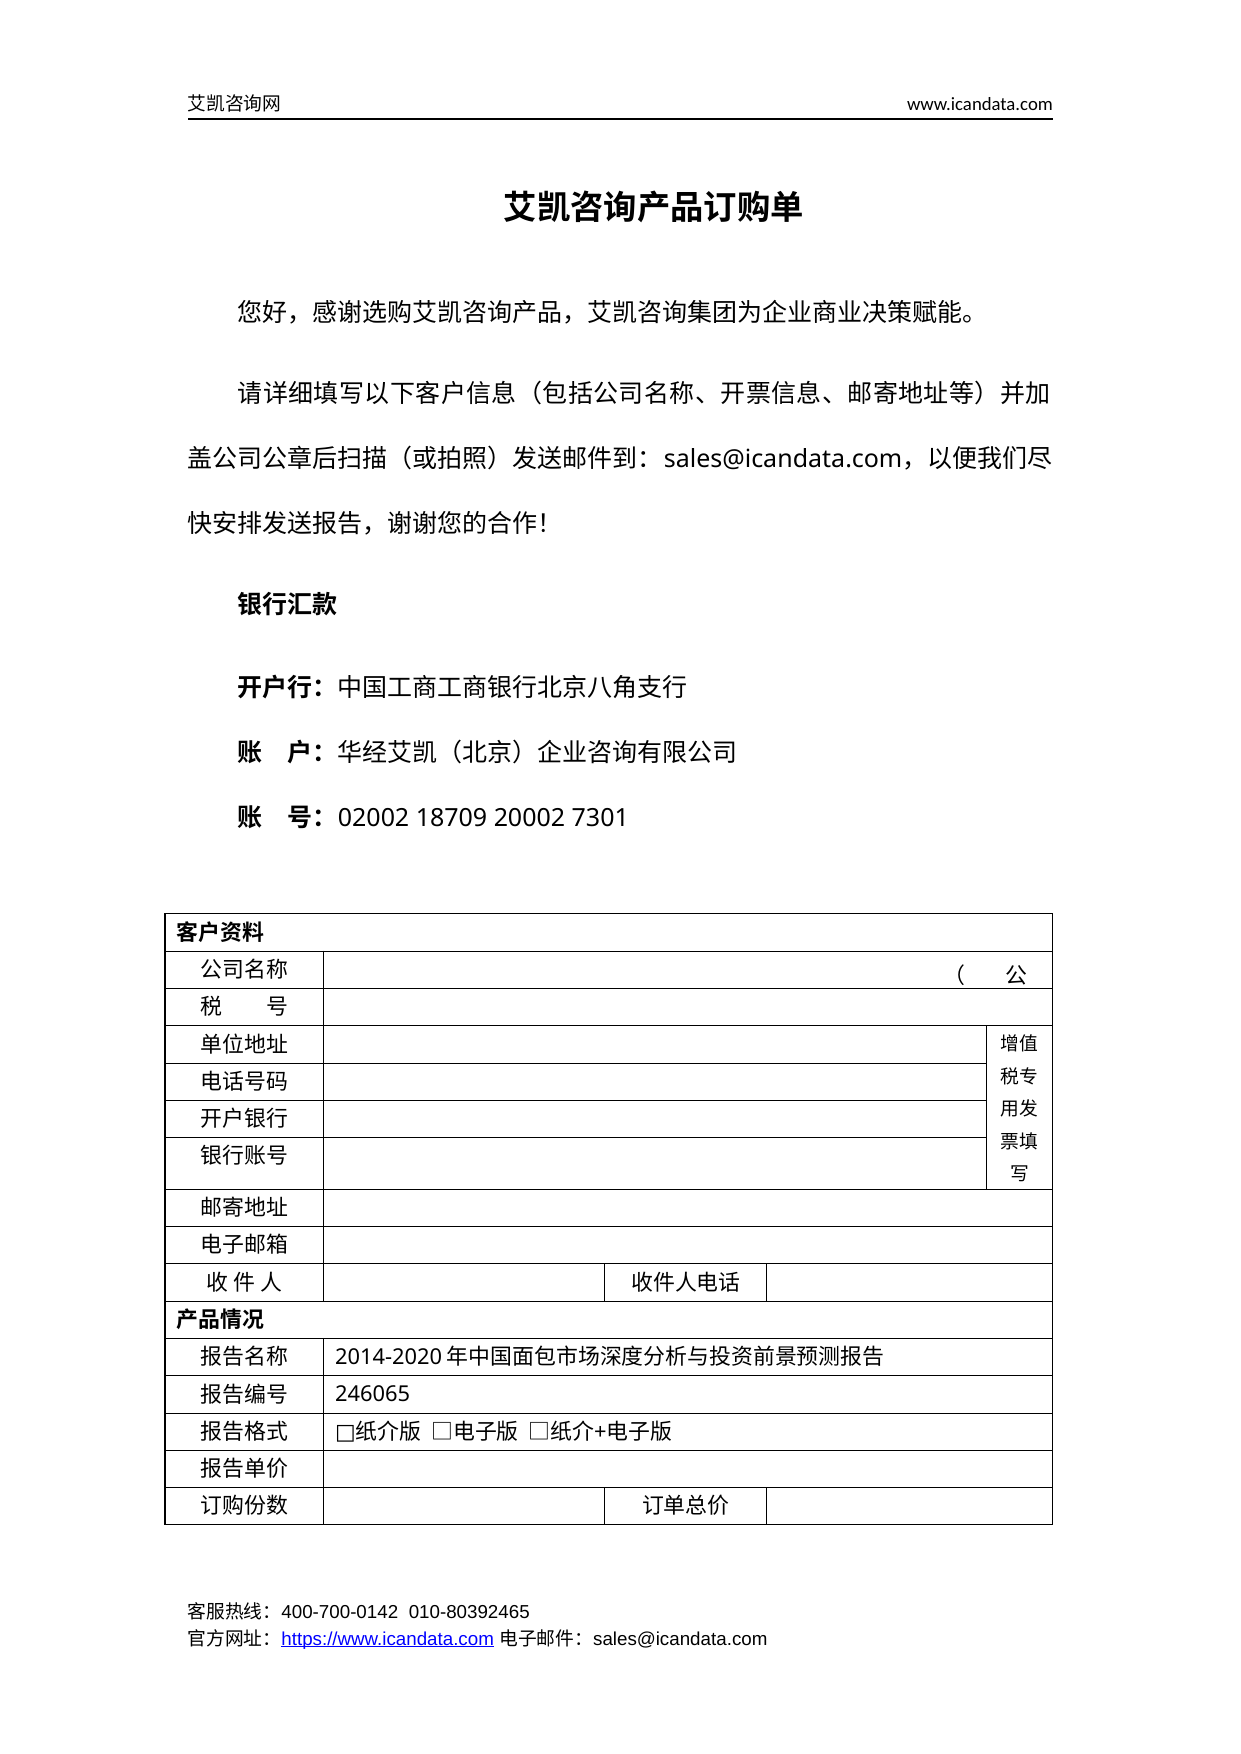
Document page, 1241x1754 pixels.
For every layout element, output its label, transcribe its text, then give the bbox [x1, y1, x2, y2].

table_cell 246065 [324, 1376, 1052, 1412]
table_cell [324, 1101, 986, 1137]
table_cell 邮寄地址 [166, 1190, 323, 1226]
table_cell 产品情况 [166, 1302, 1052, 1338]
table_cell [324, 1064, 986, 1100]
table_cell 收 件 人 [166, 1264, 323, 1301]
text 账 户：华经艾凯（北京）企业咨询有限公司 [187, 718, 1053, 783]
table_cell [324, 1138, 986, 1189]
table_cell 收件人电话 [605, 1264, 766, 1301]
table_cell 公司名称 [166, 952, 323, 988]
table_cell 税 号 [166, 989, 323, 1025]
table_cell 电子邮箱 [166, 1227, 323, 1263]
table_cell 订单总价 [605, 1488, 766, 1524]
text 请详细填写以下客户信息（包括公司名称、开票信息、邮寄地址等）并加盖公司公章后扫描（或拍照）发送邮件到：sales@icandata.com，以便我们尽快安排发送报告，谢谢您的合作！ [187, 359, 1053, 554]
table_cell □纸介版 □电子版 □纸介+电子版 [324, 1414, 1052, 1450]
table_cell [324, 989, 1052, 1025]
table_cell [767, 1264, 1052, 1301]
table_cell [324, 1227, 1052, 1263]
table_cell 报告格式 [166, 1414, 323, 1450]
table_cell [324, 1026, 986, 1062]
text 艾凯咨询产品订购单 [187, 172, 1053, 237]
table_cell 报告名称 [166, 1339, 323, 1375]
table_cell [324, 1190, 1052, 1226]
table_cell 银行账号 [166, 1138, 323, 1189]
table_cell [324, 1264, 604, 1301]
table_cell 开户银行 [166, 1101, 323, 1137]
table_cell [767, 1488, 1052, 1524]
table_cell [324, 1488, 604, 1524]
table_cell 电话号码 [166, 1064, 323, 1100]
table_cell 增值税专用发票填写 [987, 1026, 1052, 1189]
table_cell [324, 1451, 1052, 1487]
table_cell 单位地址 [166, 1026, 323, 1062]
text 开户行：中国工商工商银行北京八角支行 [187, 653, 1053, 718]
text 您好，感谢选购艾凯咨询产品，艾凯咨询集团为企业商业决策赋能。 [187, 278, 1053, 343]
table_header 客户资料 [166, 914, 1052, 951]
text 银行汇款 [187, 570, 1053, 635]
table_cell [324, 952, 1052, 988]
table_cell 报告编号 [166, 1376, 323, 1412]
text 账 号：02002 18709 20002 7301 [187, 783, 1053, 848]
table_cell 报告单价 [166, 1451, 323, 1487]
table_cell 订购份数 [166, 1488, 323, 1524]
table_cell 2014-2020年中国面包市场深度分析与投资前景预测报告 [324, 1339, 1052, 1375]
